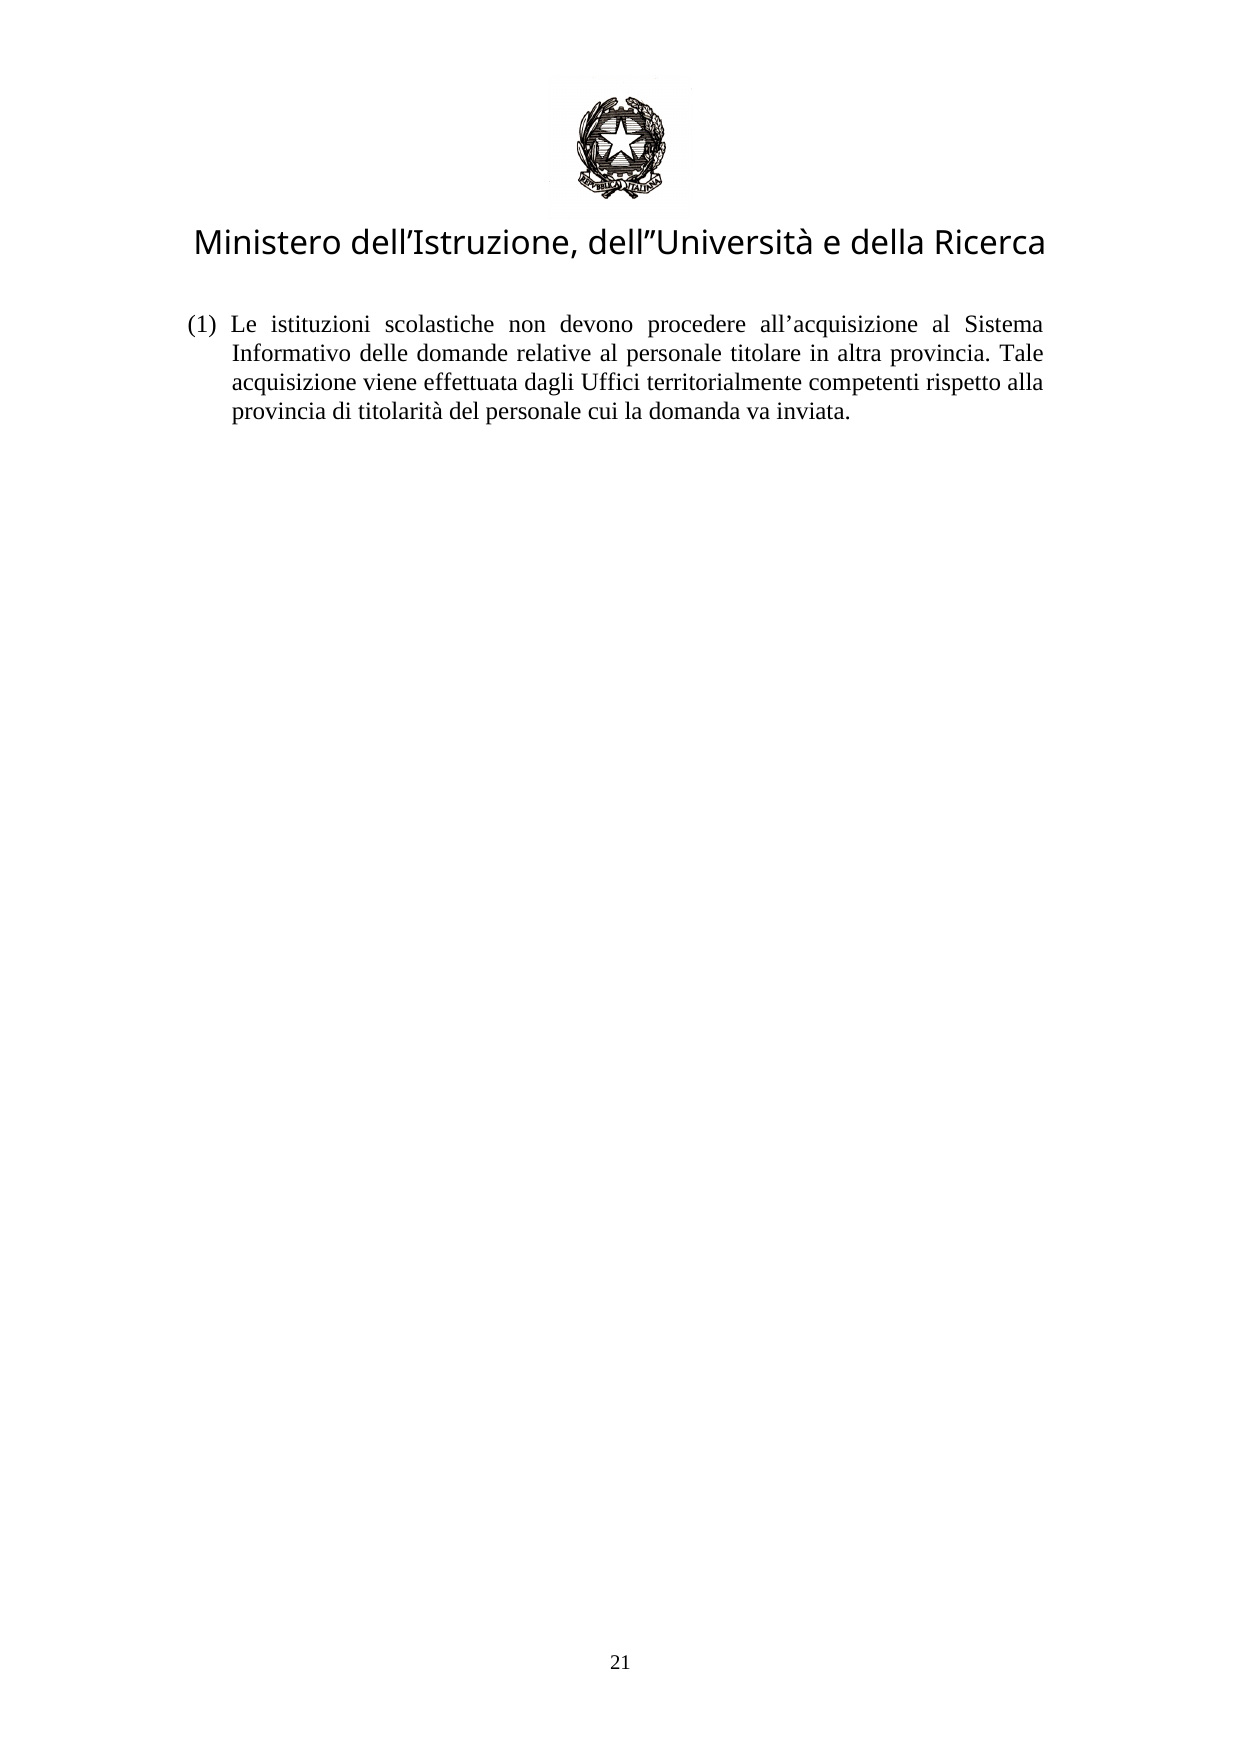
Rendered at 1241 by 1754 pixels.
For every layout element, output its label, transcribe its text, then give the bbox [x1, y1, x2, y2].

text (1) Le istituzioni scolastiche non devono procedere all’acquisizione al Sistema Informativo delle domande relative al personale titolare in altra provincia. Tale acquisizione viene effettuata dagli Uffici territorialmente competenti rispetto alla provincia di titolarità del personale cui la domanda va inviata. [187, 309, 1044, 424]
picture [548, 75, 692, 219]
